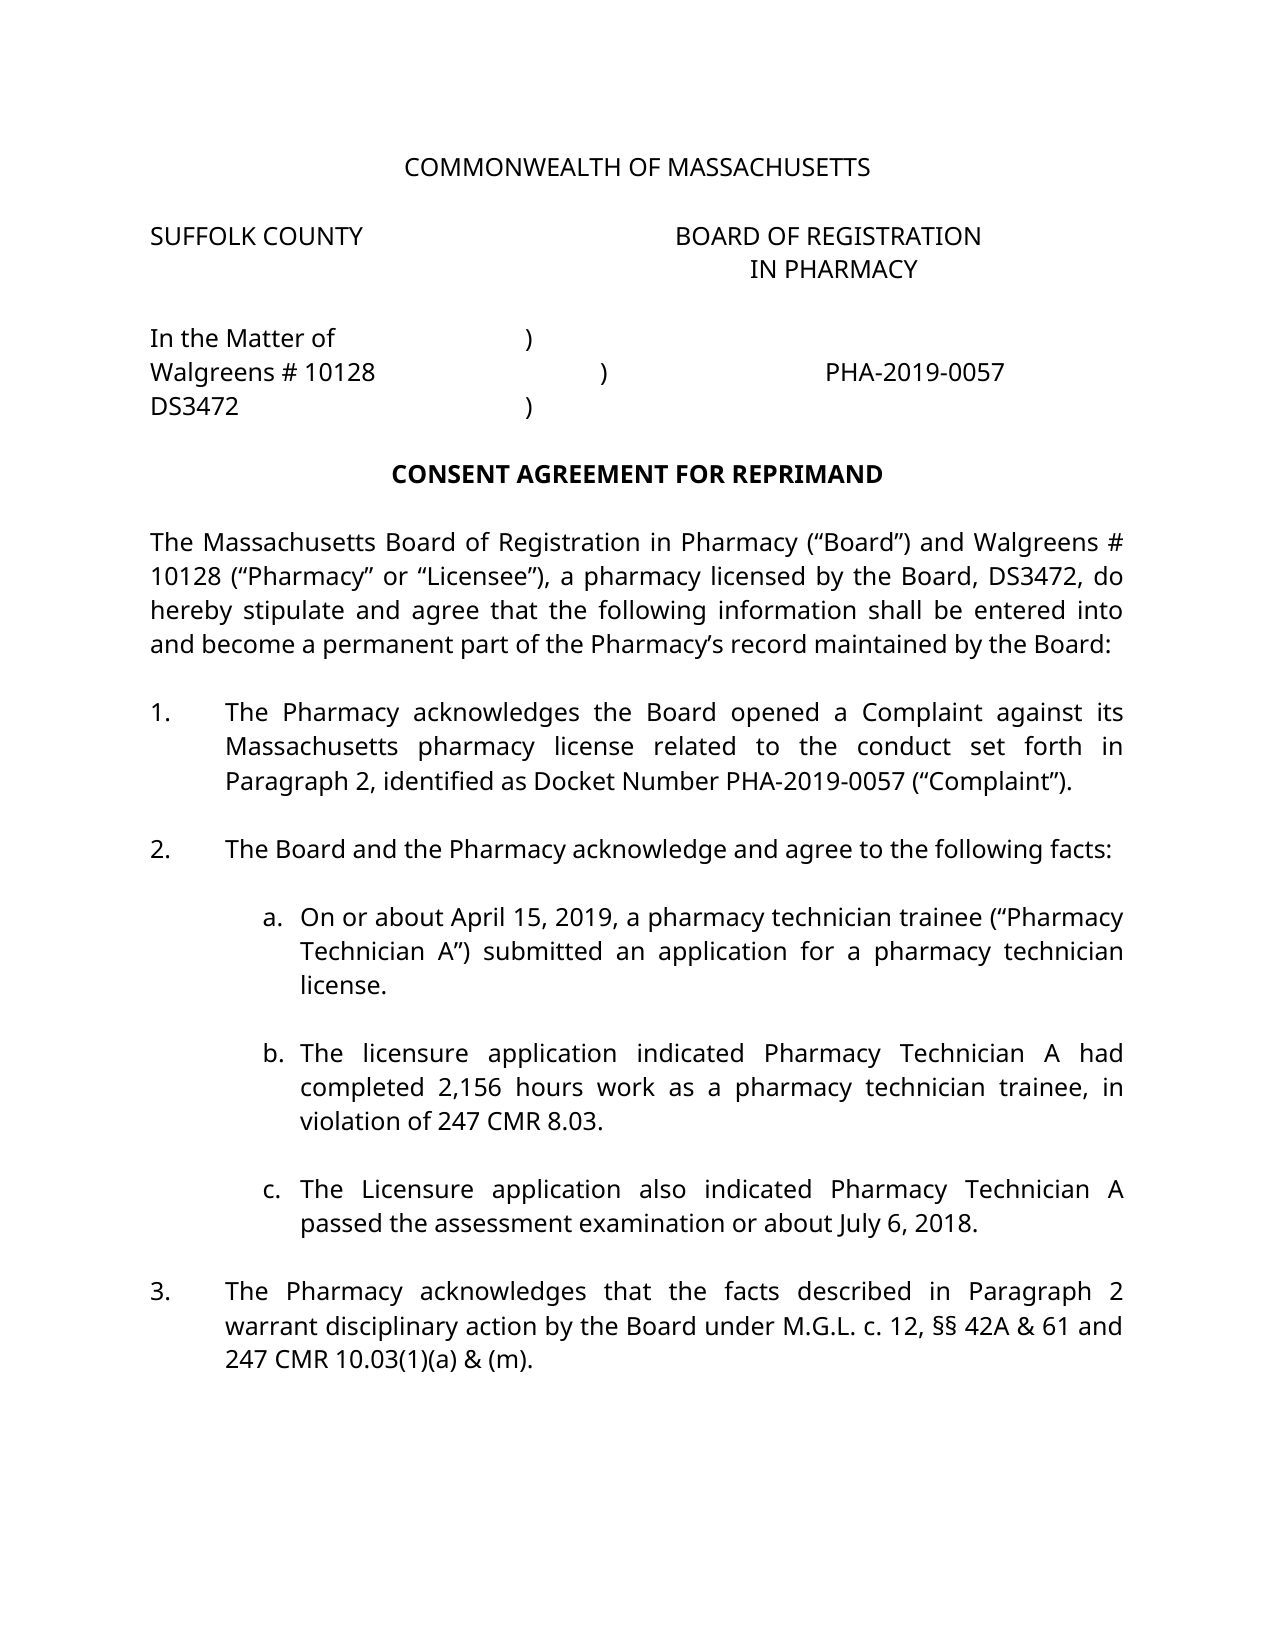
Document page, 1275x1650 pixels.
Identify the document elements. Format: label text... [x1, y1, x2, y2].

list The Licensure application also indicated Pharmacy Technician A passed the assessment examination or about July 6, 2018. [262, 1172, 1125, 1240]
list The Board and the Pharmacy acknowledge and agree to the following facts: [150, 831, 1125, 865]
text CONSENT AGREEMENT FOR REPRIMAND [150, 457, 1125, 491]
list The licensure application indicated Pharmacy Technician A had completed 2,156 hours work as a pharmacy technician trainee, in violation of 247 CMR 8.03. [262, 1036, 1125, 1138]
text IN PHARMACY [675, 252, 1125, 286]
text The Massachusetts Board of Registration in Pharmacy (“Board”) and Walgreens # 10128 (“Pharmacy” or “Licensee”), a pharmacy licensed by the Board, DS3472, do hereby stipulate and agree that the following information shall be entered into and become a permanent part of the Pharmacy’s record maintained by the Board: [150, 525, 1125, 661]
list The Pharmacy acknowledges that the facts described in Paragraph 2 warrant disciplinary action by the Board under M.G.L. c. 12, §§ 42A & 61 and 247 CMR 10.03(1)(a) & (m). [150, 1274, 1125, 1376]
text Walgreens # 10128 ) PHA-2019-0057 [150, 354, 1125, 388]
list On or about April 15, 2019, a pharmacy technician trainee (“Pharmacy Technician A”) submitted an application for a pharmacy technician license. [262, 899, 1125, 1002]
text COUNTY BOARD OF REGISTRATION [150, 218, 1125, 252]
list The Pharmacy acknowledges the Board opened a Complaint against its Massachusetts pharmacy license related to the conduct set forth in Paragraph 2, identified as Docket Number PHA-2019-0057 (“Complaint”). [150, 695, 1125, 797]
text In the Matter of ) [150, 320, 1125, 354]
text DS3472 ) [150, 388, 1125, 422]
